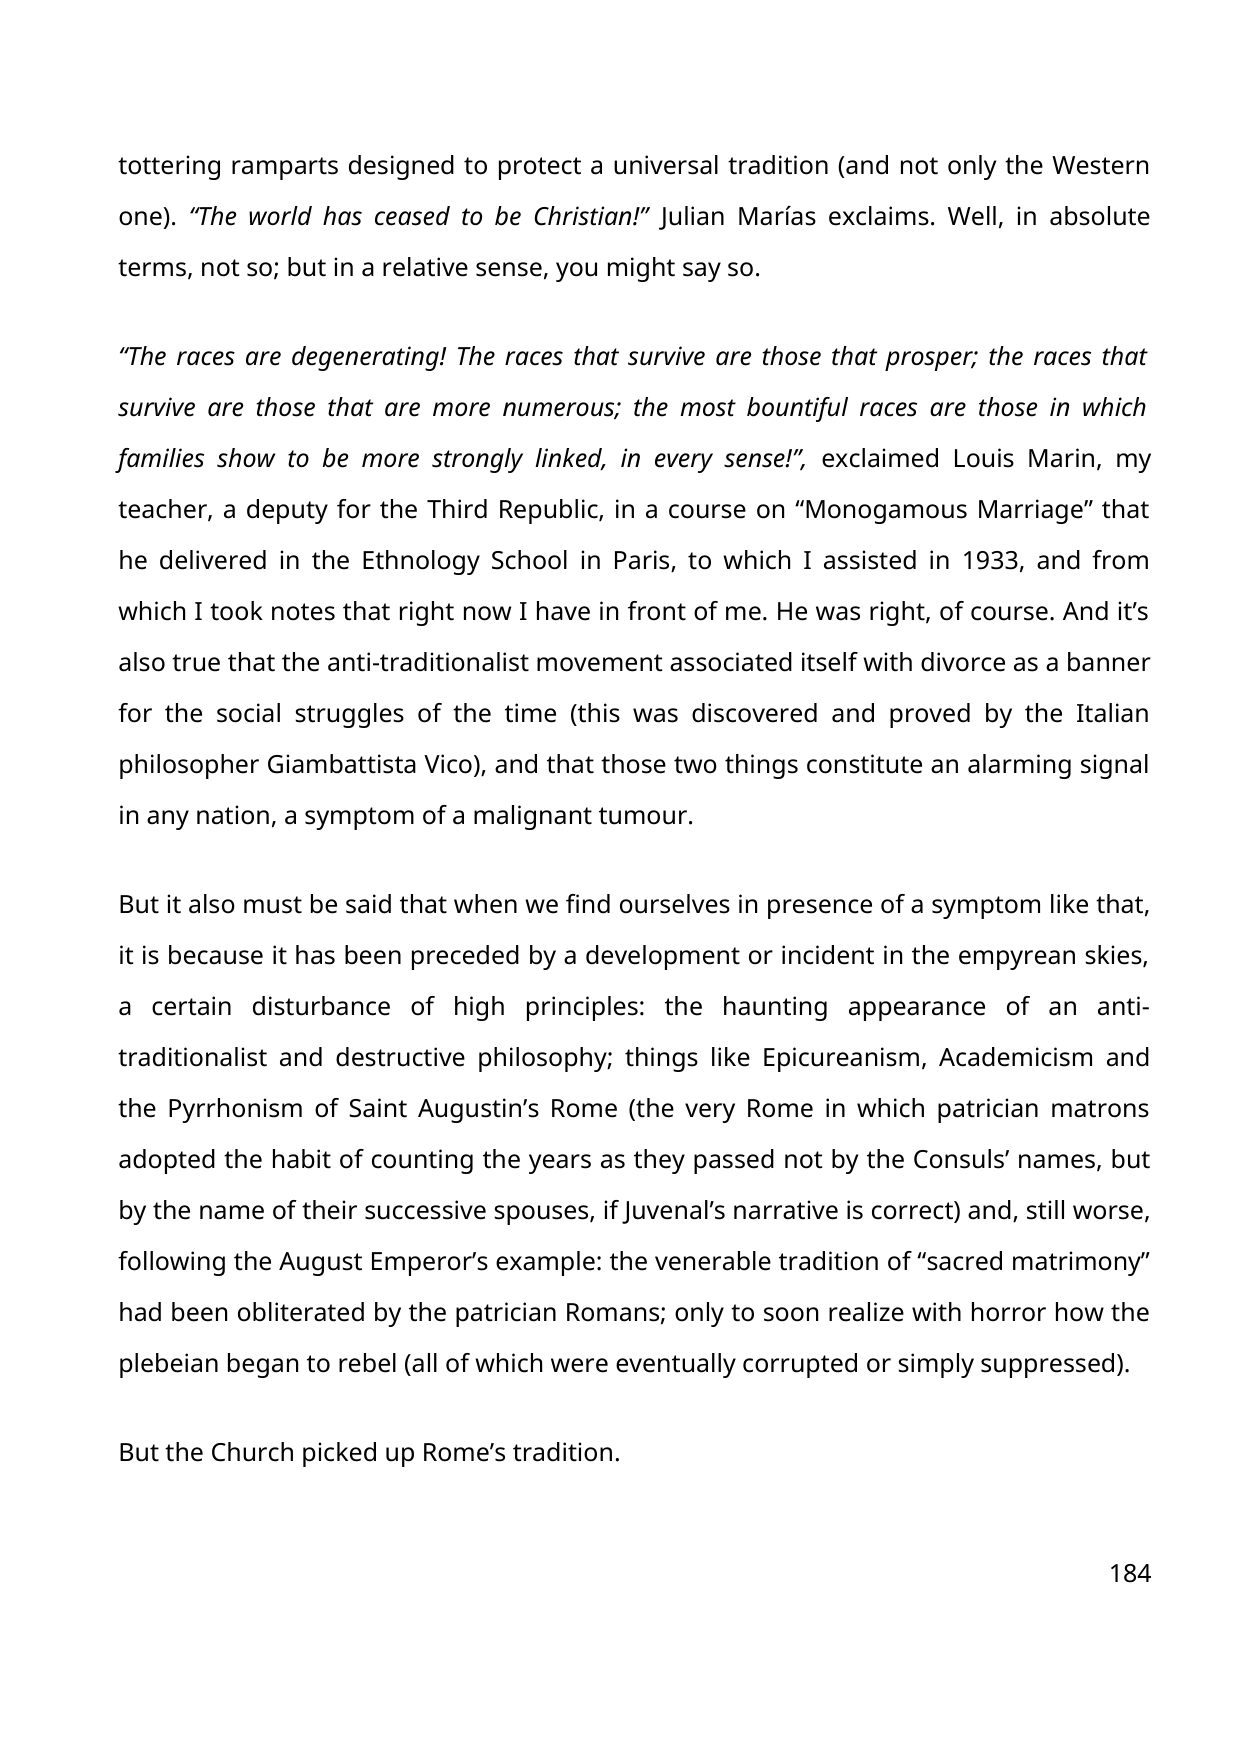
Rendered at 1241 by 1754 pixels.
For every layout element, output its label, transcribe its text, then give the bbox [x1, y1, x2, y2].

text But it also must be said that when we find ourselves in presence of a symptom like that, it is because it has been preceded by a development or incident in the empyrean skies, a certain disturbance of high principles: the haunting appearance of an anti-traditionalist and destructive philosophy; things like Epicureanism, Academicism and the Pyrrhonism of Saint Augustin’s Rome (the very Rome in which patrician matrons adopted the habit of counting the years as they passed not by the Consuls’ names, but by the name of their successive spouses, if Juvenal’s narrative is correct) and, still worse, following the August Emperor’s example: the venerable tradition of “sacred matrimony” had been obliterated by the patrician Romans; only to soon realize with horror how the plebeian began to rebel (all of which were eventually corrupted or simply suppressed). [118, 886, 1152, 1380]
text “The races are degenerating! The races that survive are those that prosper; the races that survive are those that are more numerous; the most bountiful races are those in which families show to be more strongly linked, in every sense!”, exclaimed Louis Marin, my teacher, a deputy for the Third Republic, in a course on “Monogamous Marriage” that he delivered in the Ethnology School in Paris, to which I assisted in 1933, and from which I took notes that right now I have in front of me. He was right, of course. And it’s also true that the anti-traditionalist movement associated itself with divorce as a banner for the social struggles of the time (this was discovered and proved by the Italian philosopher Giambattista Vico), and that those two things constitute an alarming signal in any nation, a symptom of a malignant tumour. [118, 338, 1152, 832]
text But the Church picked up Rome’s tradition. [118, 1434, 1152, 1468]
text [118, 148, 1152, 284]
